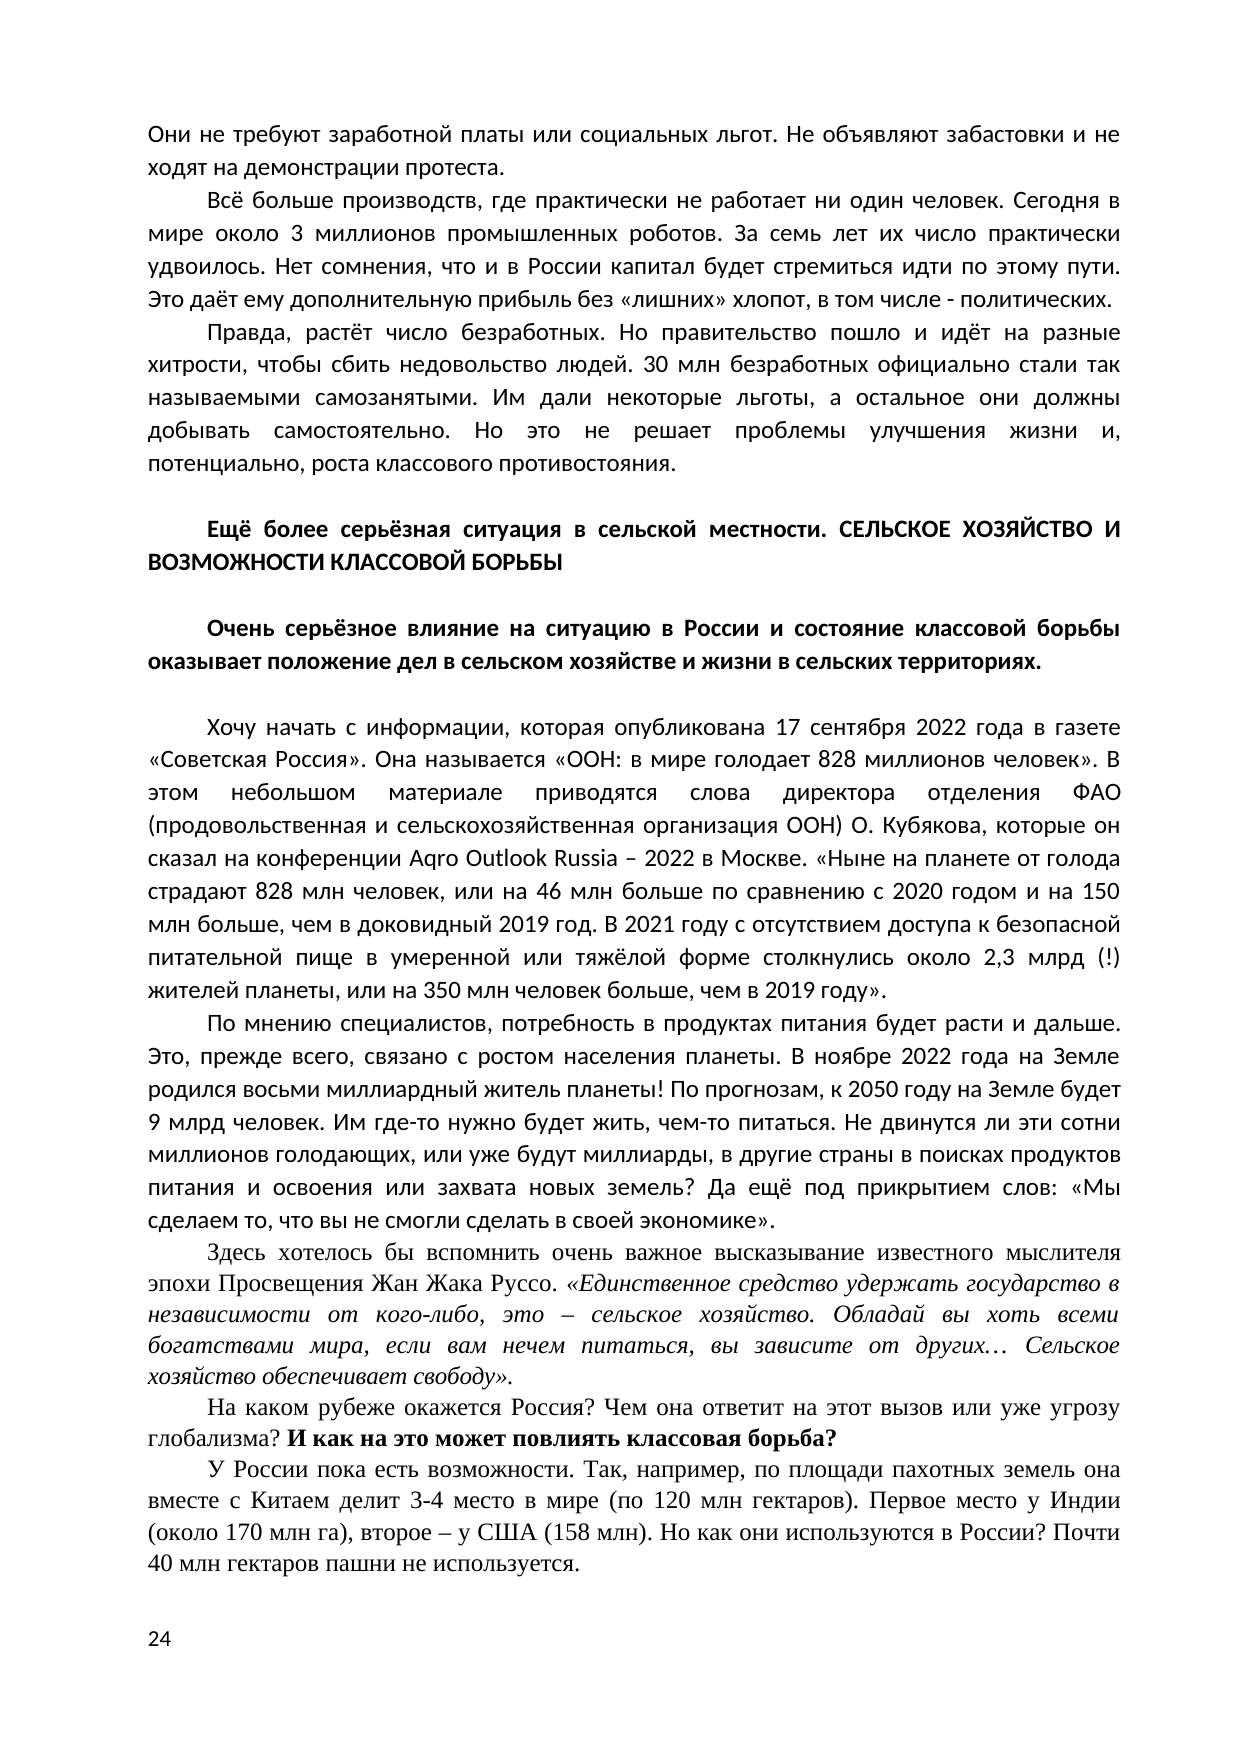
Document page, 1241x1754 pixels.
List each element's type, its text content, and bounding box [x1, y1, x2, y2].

list У России пока есть возможности. Так, например, по площади пахотных земель она вместе с Китаем делит 3-4 место в мире (по 120 млн гектаров). Первое место у Индии (около 170 млн га), второе – у США (158 млн). Но как они используются в России? Почти 40 млн гектаров пашни не используется. [148, 1454, 1122, 1576]
list Правда, растёт число безработных. Но правительство пошло и идёт на разные хитрости, чтобы сбить недовольство людей. 30 млн безработных официально стали так называемыми самозанятыми. Им дали некоторые льготы, а остальное они должны добывать самостоятельно. Но это не решает проблемы улучшения жизни и, потенциально, роста классового противостояния. [148, 316, 1122, 478]
list На каком рубеже окажется Россия? Чем она ответит на этот вызов или уже угрозу глобализма? И как на это может повлиять классовая борьба? [148, 1392, 1122, 1452]
list Хочу начать с информации, которая опубликована 17 сентября 2022 года в газете «Советская Россия». Она называется «ООН: в мире голодает 828 миллионов человек». В этом небольшом материале приводятся слова директора отделения ФАО (продовольственная и сельскохозяйственная организация ООН) О. Кубякова, которые он сказал на конференции Aqro Outlook Russia – 2022 в Москве. «Ныне на планете от голода страдают 828 млн человек, или на 46 млн больше по сравнению с 2020 годом и на 150 млн больше, чем в доковидный 2019 год. В 2021 году с отсутствием доступа к безопасной питательной пище в умеренной или тяжёлой форме столкнулись около 2,3 млрд (!) жителей планеты, или на 350 млн человек больше, чем в 2019 году». [148, 711, 1122, 1004]
list Здесь хотелось бы вспомнить очень важное высказывание известного мыслителя эпохи Просвещения Жан Жака Руссо. «Единственное средство удержать государство в независимости от кого-либо, это – сельское хозяйство. Обладай вы хоть всеми богатствами мира, если вам нечем питаться, вы зависите от других… Сельское хозяйство обеспечивает свободу». [148, 1237, 1122, 1390]
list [148, 118, 1122, 182]
list Ещё более серьёзная ситуация в сельской местности. СЕЛЬСКОЕ ХОЗЯЙСТВО И ВОЗМОЖНОСТИ КЛАССОВОЙ БОРЬБЫ [148, 513, 1122, 577]
list По мнению специалистов, потребность в продуктах питания будет расти и дальше. Это, прежде всего, связано с ростом населения планеты. В ноябре 2022 года на Земле родился восьми миллиардный житель планеты! По прогнозам, к 2050 году на Земле будет 9 млрд человек. Им где-то нужно будет жить, чем-то питаться. Не двинутся ли эти сотни миллионов голодающих, или уже будут миллиарды, в другие страны в поисках продуктов питания и освоения или захвата новых земель? Да ещё под прикрытием слов: «Мы сделаем то, что вы не смогли сделать в своей экономике». [148, 1007, 1122, 1235]
list Очень серьёзное влияние на ситуацию в России и состояние классовой борьбы оказывает положение дел в сельском хозяйстве и жизни в сельских территориях. [148, 612, 1122, 675]
list Всё больше производств, где практически не работает ни один человек. Сегодня в мире около 3 миллионов промышленных роботов. За семь лет их число практически удвоилось. Нет сомнения, что и в России капитал будет стремиться идти по этому пути. Это даёт ему дополнительную прибыль без «лишних» хлопот, в том числе - политических. [148, 184, 1122, 313]
